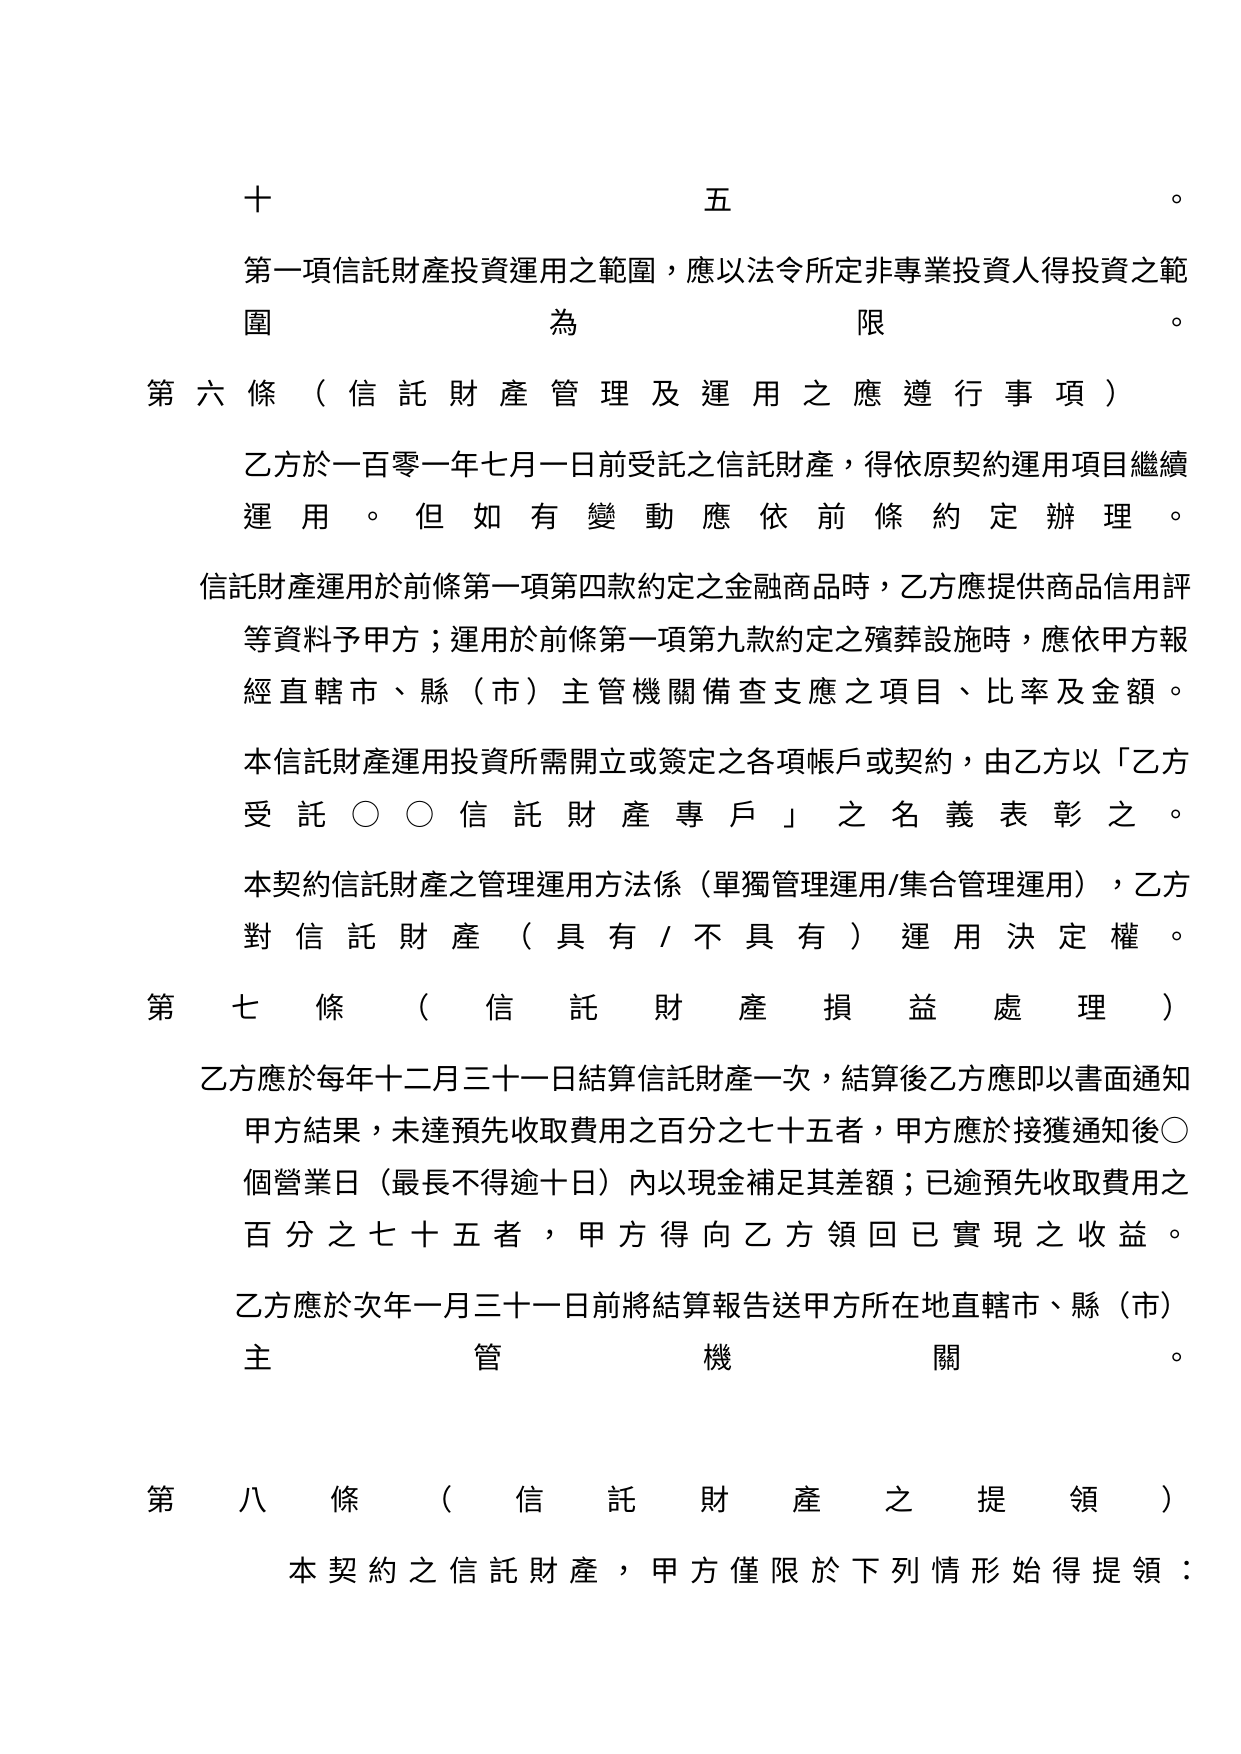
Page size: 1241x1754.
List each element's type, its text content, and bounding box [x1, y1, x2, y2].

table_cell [143, 1450, 1206, 1592]
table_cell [143, 150, 1206, 344]
table_cell 第七條（信託財產損益處理） 乙方應於每年十二月三十一日結算信託財產一次，結算後乙方應即以書面通知甲方結果，未達預先收取費用之百分之七十五者，甲方應於接獲通知後○個營業日（最長不得逾十日）內以現金補足其差額；已逾預先收取費用之百分之七十五者，甲方得向乙方領回已實現之收益。 乙方應於次年一月三十一日前將結算報告送甲方所在地直轄市、縣（市）主管機關。 [143, 958, 1206, 1450]
table_cell 第六條（信託財產管理及運用之應遵行事項） 乙方於一百零一年七月一日前受託之信託財產，得依原契約運用項目繼續運用。但如有變動應依前條約定辦理。 信託財產運用於前條第一項第四款約定之金融商品時，乙方應提供商品信用評等資料予甲方；運用於前條第一項第九款約定之殯葬設施時，應依甲方報經直轄市、縣（市）主管機關備查支應之項目、比率及金額。 本信託財產運用投資所需開立或簽定之各項帳戶或契約，由乙方以「乙方受託○○信託財產專戶」之名義表彰之。 本契約信託財產之管理運用方法係（單獨管理運用/集合管理運用），乙方對信託財產（具有/不具有）運用決定權。 [143, 344, 1206, 958]
